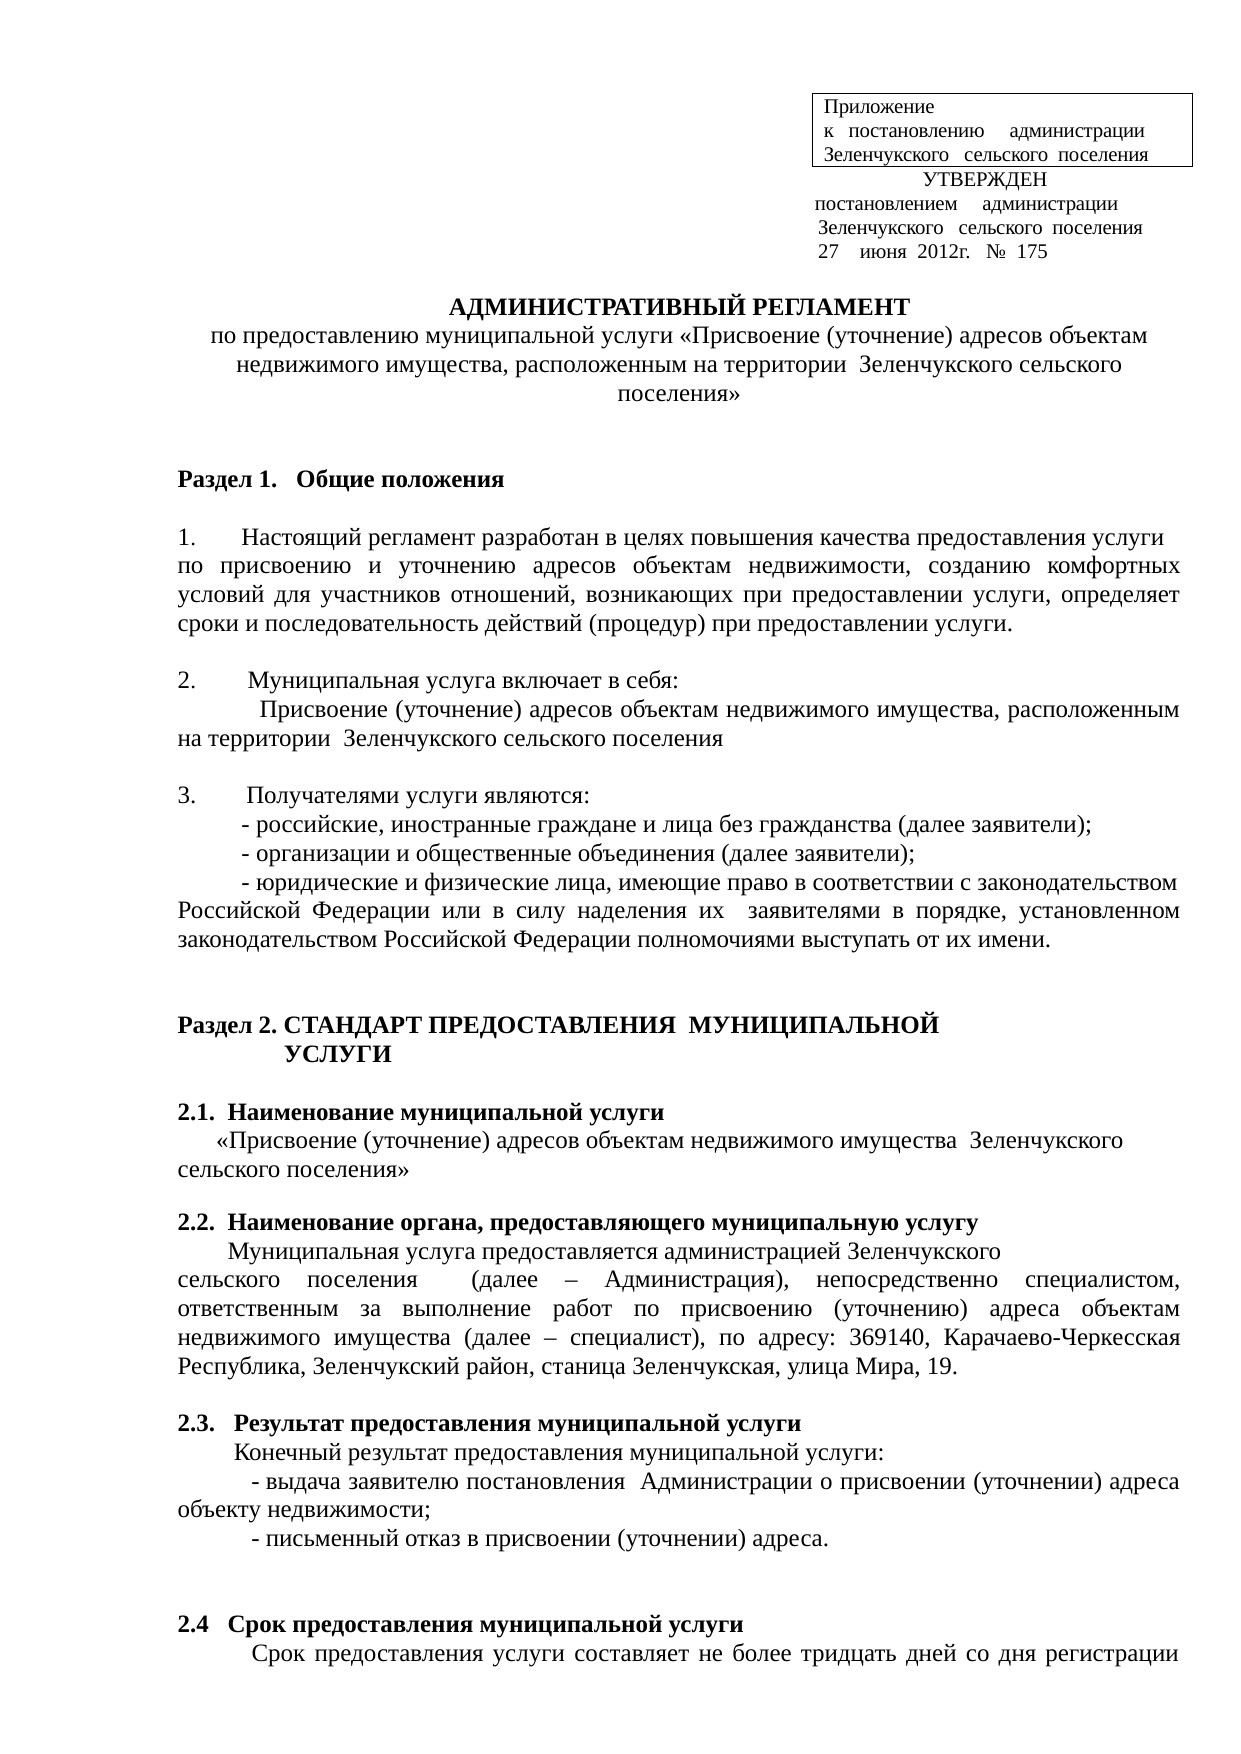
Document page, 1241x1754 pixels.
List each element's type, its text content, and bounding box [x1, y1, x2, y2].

text Раздел 1. Общие положения [177, 464, 1181, 493]
text Конечный результат предоставления муниципальной услуги: [177, 1437, 1181, 1466]
text 2.2. Наименование органа, предоставляющего муниципальную услугу [177, 1207, 1181, 1236]
text по присвоению и уточнению адресов объектам недвижимости, созданию комфортных условий для участников отношений, возникающих при предоставлении услуги, определяет сроки и последовательность действий (процедур) при предоставлении услуги. [177, 551, 1181, 637]
text Российской Федерации или в силу наделения их заявителями в порядке, установленном законодательством Российской Федерации полномочиями выступать от их имени. [177, 896, 1181, 953]
text УСЛУГИ [177, 1039, 1181, 1068]
text 27 июня 2012г. № 175 [177, 239, 1182, 263]
list Настоящий регламент разработан в целях повышения качества предоставления услуги [177, 522, 1181, 551]
text - письменный отказ в присвоении (уточнении) адреса. [177, 1523, 1181, 1552]
text АДМИНИСТРАТИВНЫЙ РЕГЛАМЕНТ [177, 292, 1182, 321]
text Зеленчукского сельского поселения [722, 215, 1182, 239]
text Раздел 2. СТАНДАРТ ПРЕДОСТАВЛЕНИЯ МУНИЦИПАЛЬНОЙ [177, 1011, 1181, 1039]
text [177, 1638, 1181, 1667]
text по предоставлению муниципальной услуги «Присвоение (уточнение) адресов объектам недвижимого имущества, расположенным на территории Зеленчукского сельского поселения» [177, 321, 1181, 407]
text 3. Получателями услуги являются: [177, 781, 1181, 809]
text 2.1. Наименование муниципальной услуги [177, 1097, 1181, 1126]
text - выдача заявителю постановления Администрации о присвоении (уточнении) адреса объекту недвижимости; [177, 1466, 1181, 1523]
text Присвоение (уточнение) адресов объектам недвижимого имущества, расположенным на территории Зеленчукского сельского поселения [177, 694, 1181, 752]
text сельского поселения (далее – Администрация), непосредственно специалистом, ответственным за выполнение работ по присвоению (уточнению) адреса объектам недвижимого имущества (далее – специалист), по адресу: 369140, Карачаево-Черкесская Республика, Зеленчукский район, станица Зеленчукская, улица Мира, 19. [177, 1264, 1181, 1379]
text 2.4 Срок предоставления муниципальной услуги [177, 1609, 1181, 1638]
text - юридические и физические лица, имеющие право в соответствии с законодательством [241, 867, 1181, 896]
text УТВЕРЖДЕН [177, 167, 1182, 191]
text «Присвоение (уточнение) адресов объектам недвижимого имущества Зеленчукского сельского поселения» [177, 1126, 1181, 1183]
list Муниципальная услуга включает в себя: [177, 666, 1181, 694]
text 2.3. Результат предоставления муниципальной услуги [177, 1408, 1181, 1437]
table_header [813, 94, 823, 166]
text - российские, иностранные граждане и лица без гражданства (далее заявители); [241, 809, 1181, 838]
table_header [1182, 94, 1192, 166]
text постановлением администрации [650, 191, 1182, 215]
text - организации и общественные объединения (далее заявители); [241, 838, 1181, 867]
text Муниципальная услуга предоставляется администрацией Зеленчукского [177, 1236, 1181, 1264]
